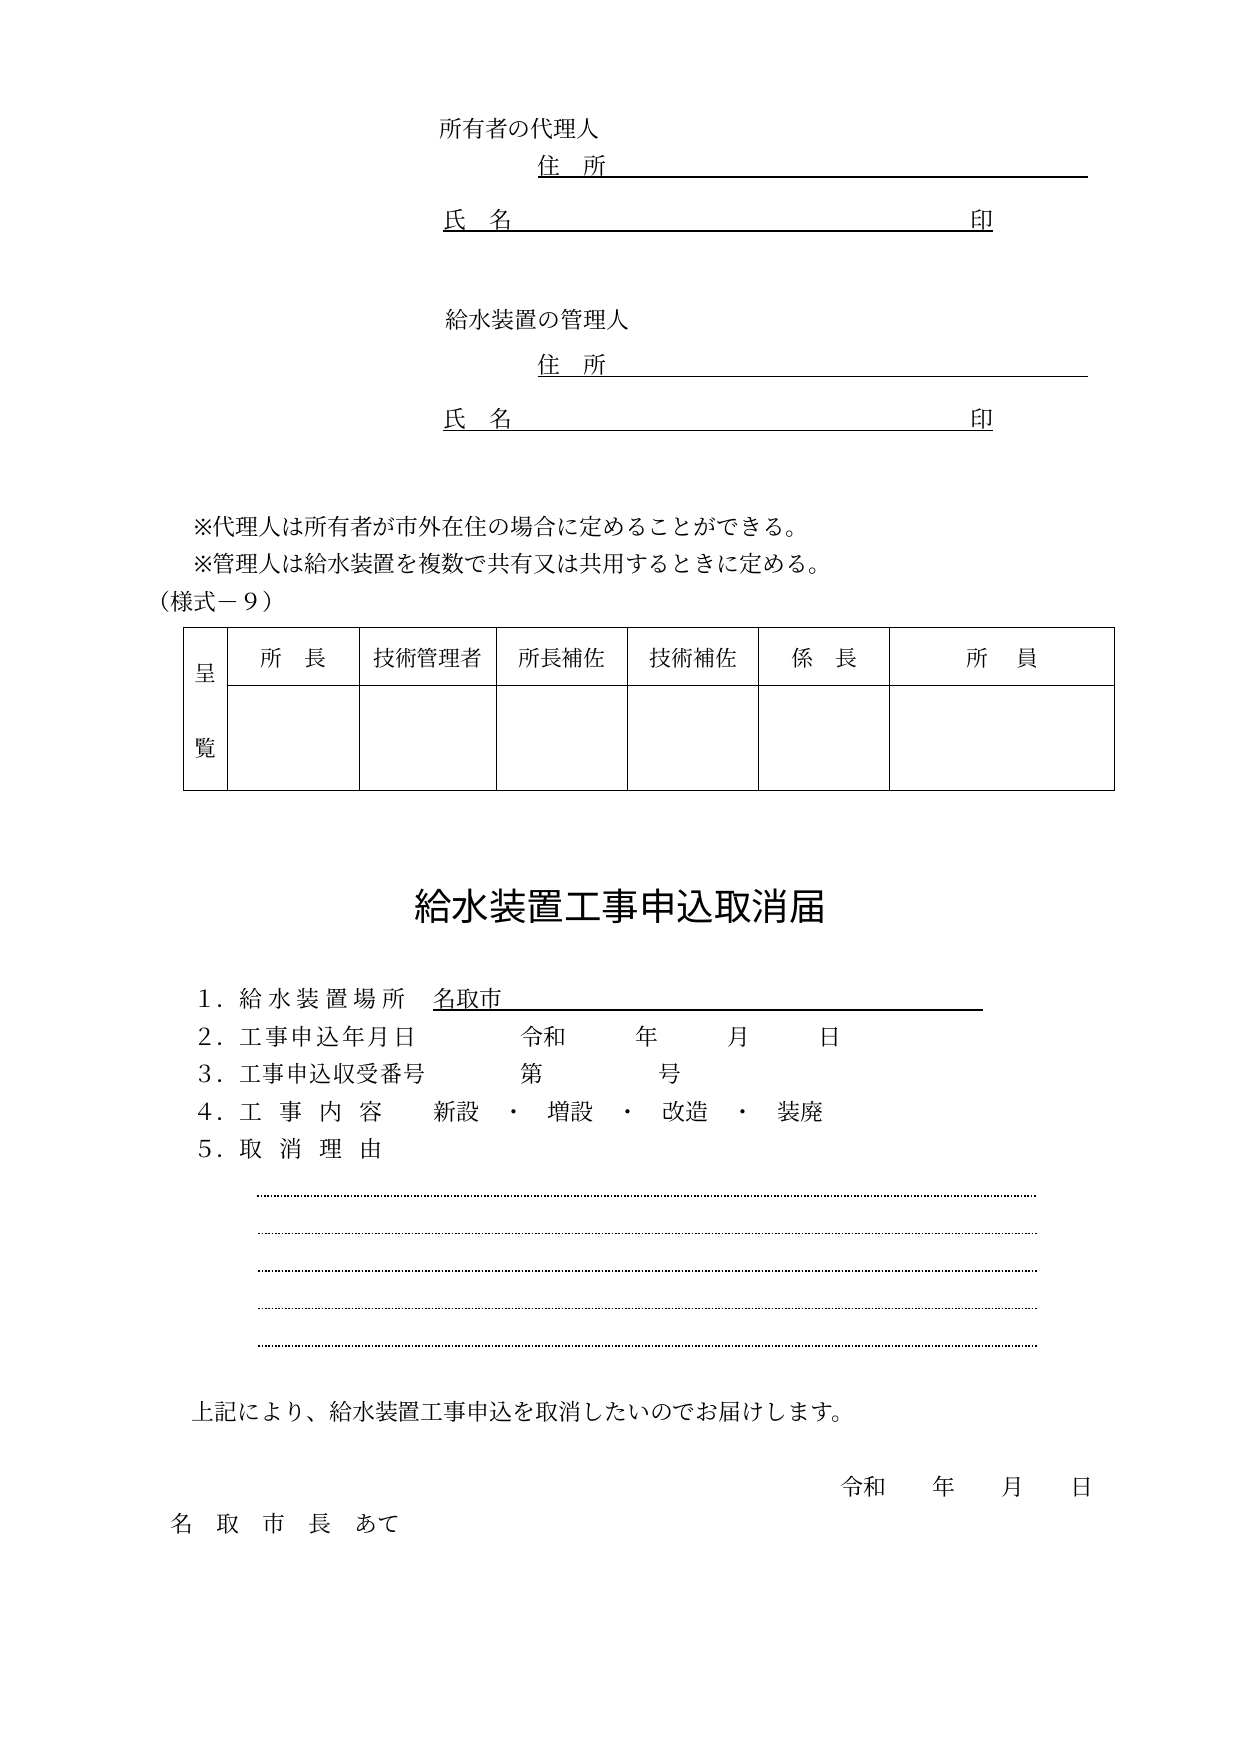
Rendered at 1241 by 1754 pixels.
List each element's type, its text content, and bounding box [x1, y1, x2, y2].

text 氏 名 印 [148, 399, 1092, 437]
text １．給水装置場所 [148, 979, 1092, 1016]
table_header 呈 覧 [184, 628, 227, 790]
text 氏 名 印 [148, 200, 1092, 238]
text 住 所 [148, 146, 1092, 184]
text （様式－９） [148, 581, 1092, 619]
text 給水装置の管理人 [148, 299, 1092, 337]
table_header 技術管理者 [360, 628, 496, 685]
text ３．工事申込収受番号 第 号 [148, 1054, 1092, 1091]
table_cell [228, 686, 359, 790]
text ４．工事内容 新設 ・ 増設 ・ 改造 ・ 装廃 [148, 1091, 1092, 1129]
text 令和 年 月 日 [148, 1466, 1092, 1504]
text 給水装置工事申込取消届 [148, 866, 1092, 941]
table_header 所 長 [228, 628, 359, 685]
text 上記により、給水装置工事申込を取消したいのでお届けします。 [148, 1391, 1092, 1429]
table_header 所 員 [890, 628, 1114, 685]
text ※管理人は給水装置を複数で共有又は共用するときに定める。 [148, 544, 1092, 581]
table_cell [360, 686, 496, 790]
table_cell [497, 686, 627, 790]
table_header 技術補佐 [628, 628, 758, 685]
text 住 所 [148, 345, 1092, 383]
table_cell [628, 686, 758, 790]
text ※代理人は所有者が市外在住の場合に定めることができる。 [148, 506, 1092, 544]
table_header 所長補佐 [497, 628, 627, 685]
text ２．工事申込年月日 令和 年 月 日 [148, 1016, 1092, 1054]
table_cell [759, 686, 889, 790]
text 名 取 市 長 あて [148, 1504, 1092, 1541]
table_cell [890, 686, 1114, 790]
table_header 係 長 [759, 628, 889, 685]
text ５．取消理由 [148, 1129, 1092, 1166]
text 所有者の代理人 [148, 109, 1092, 146]
